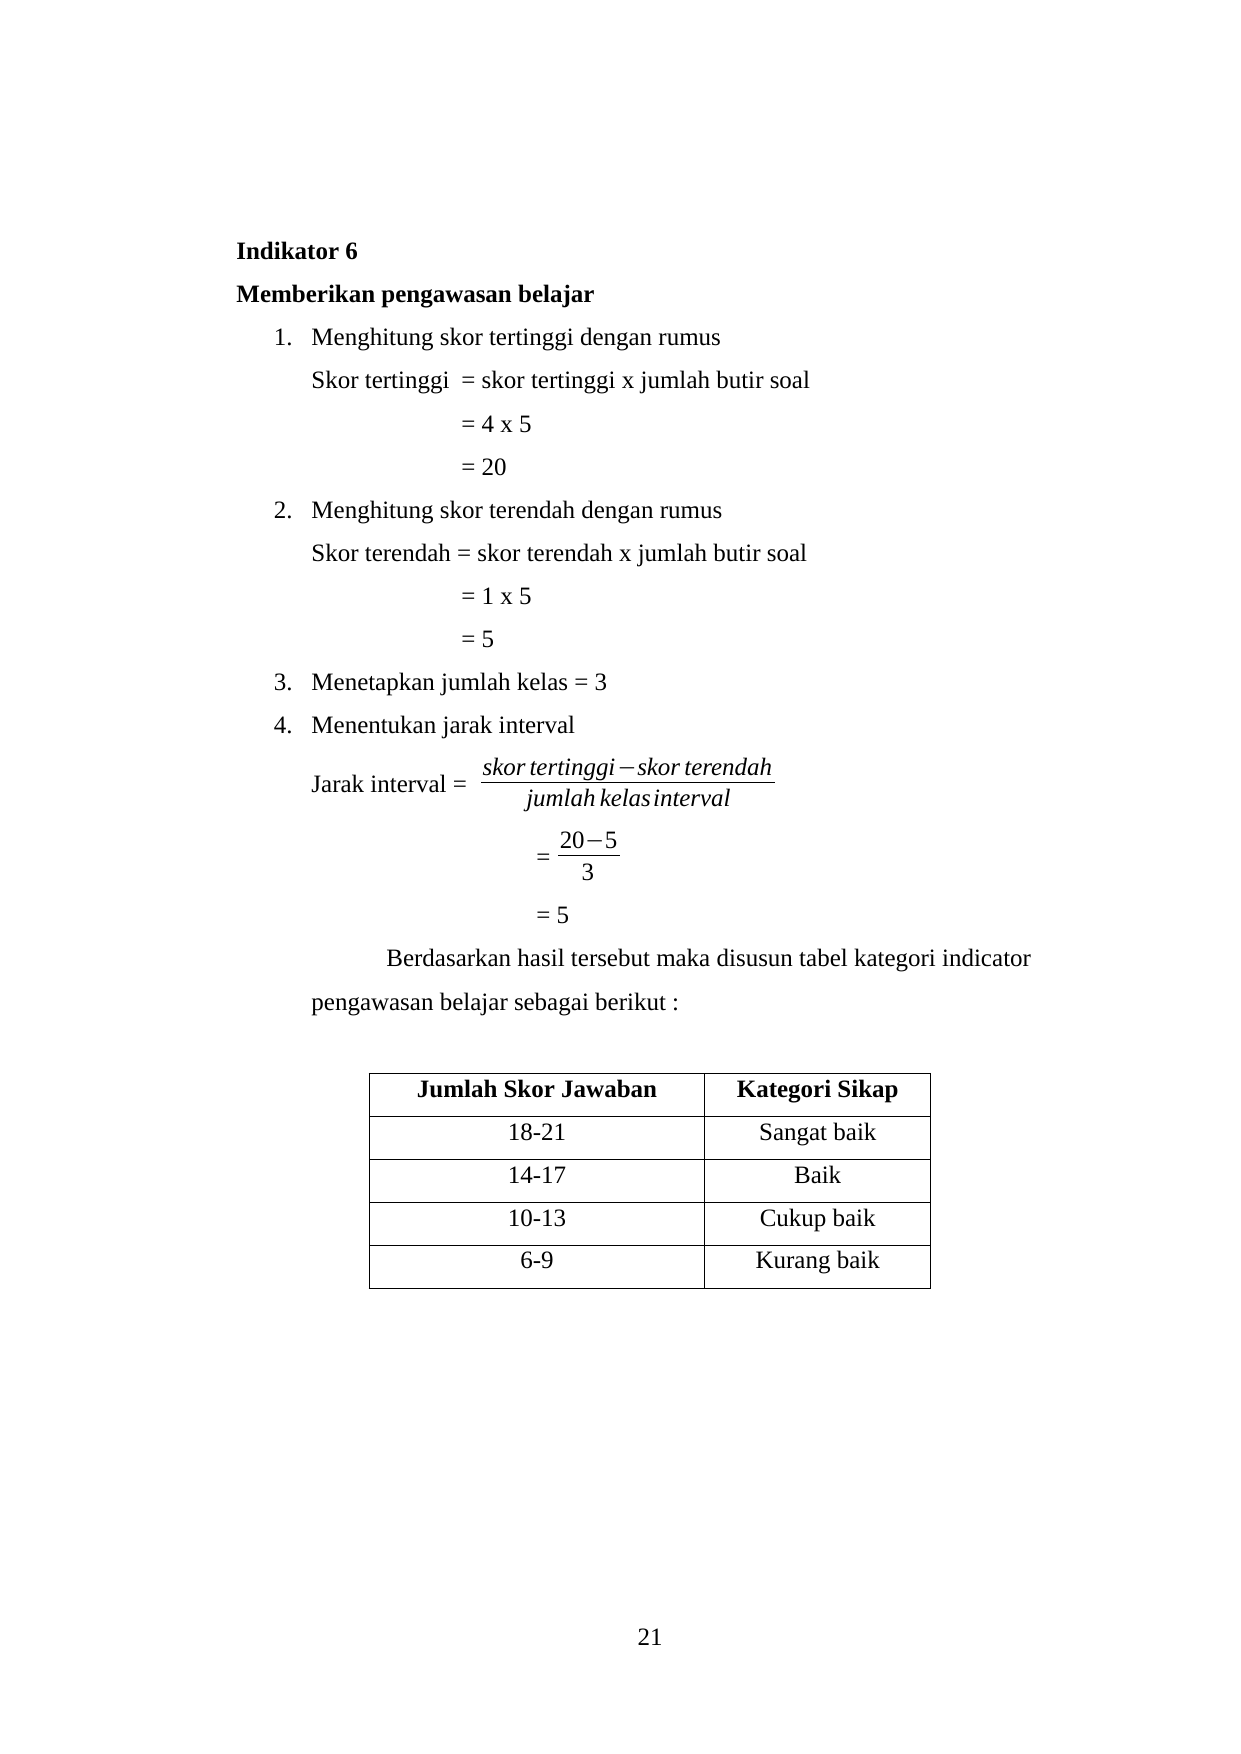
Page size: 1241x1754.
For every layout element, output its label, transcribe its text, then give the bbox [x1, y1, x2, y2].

list = 5 [311, 900, 1063, 929]
text = 20 [386, 452, 1063, 481]
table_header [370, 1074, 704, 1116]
text Indikator 6 [236, 236, 1063, 265]
text Berdasarkan hasil tersebut maka disusun tabel kategori indicator pengawasan belajar sebagai berikut : [311, 943, 1063, 1015]
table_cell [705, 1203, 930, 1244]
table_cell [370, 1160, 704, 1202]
list Menetapkan jumlah kelas = 3 [274, 667, 1063, 696]
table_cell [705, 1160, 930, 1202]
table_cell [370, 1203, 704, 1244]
text = 4 x 5 [386, 409, 1063, 437]
list = [311, 827, 1063, 886]
list Menghitung skor tertinggi dengan rumus [274, 322, 1063, 351]
list Menghitung skor terendah dengan rumus [274, 495, 1063, 524]
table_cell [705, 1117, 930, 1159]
list Jarak interval = [311, 754, 1063, 813]
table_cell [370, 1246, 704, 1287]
list Menentukan jarak interval [274, 711, 1063, 739]
text = 5 [386, 624, 1063, 653]
text Skor terendah = skor terendah x jumlah butir soal [236, 538, 1063, 567]
text = 1 x 5 [386, 581, 1063, 610]
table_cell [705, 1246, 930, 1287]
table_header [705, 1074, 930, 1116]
list Skor tertinggi = skor tertinggi x jumlah butir soal [311, 366, 1063, 394]
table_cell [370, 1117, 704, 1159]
text Memberikan pengawasan belajar [236, 279, 1063, 308]
